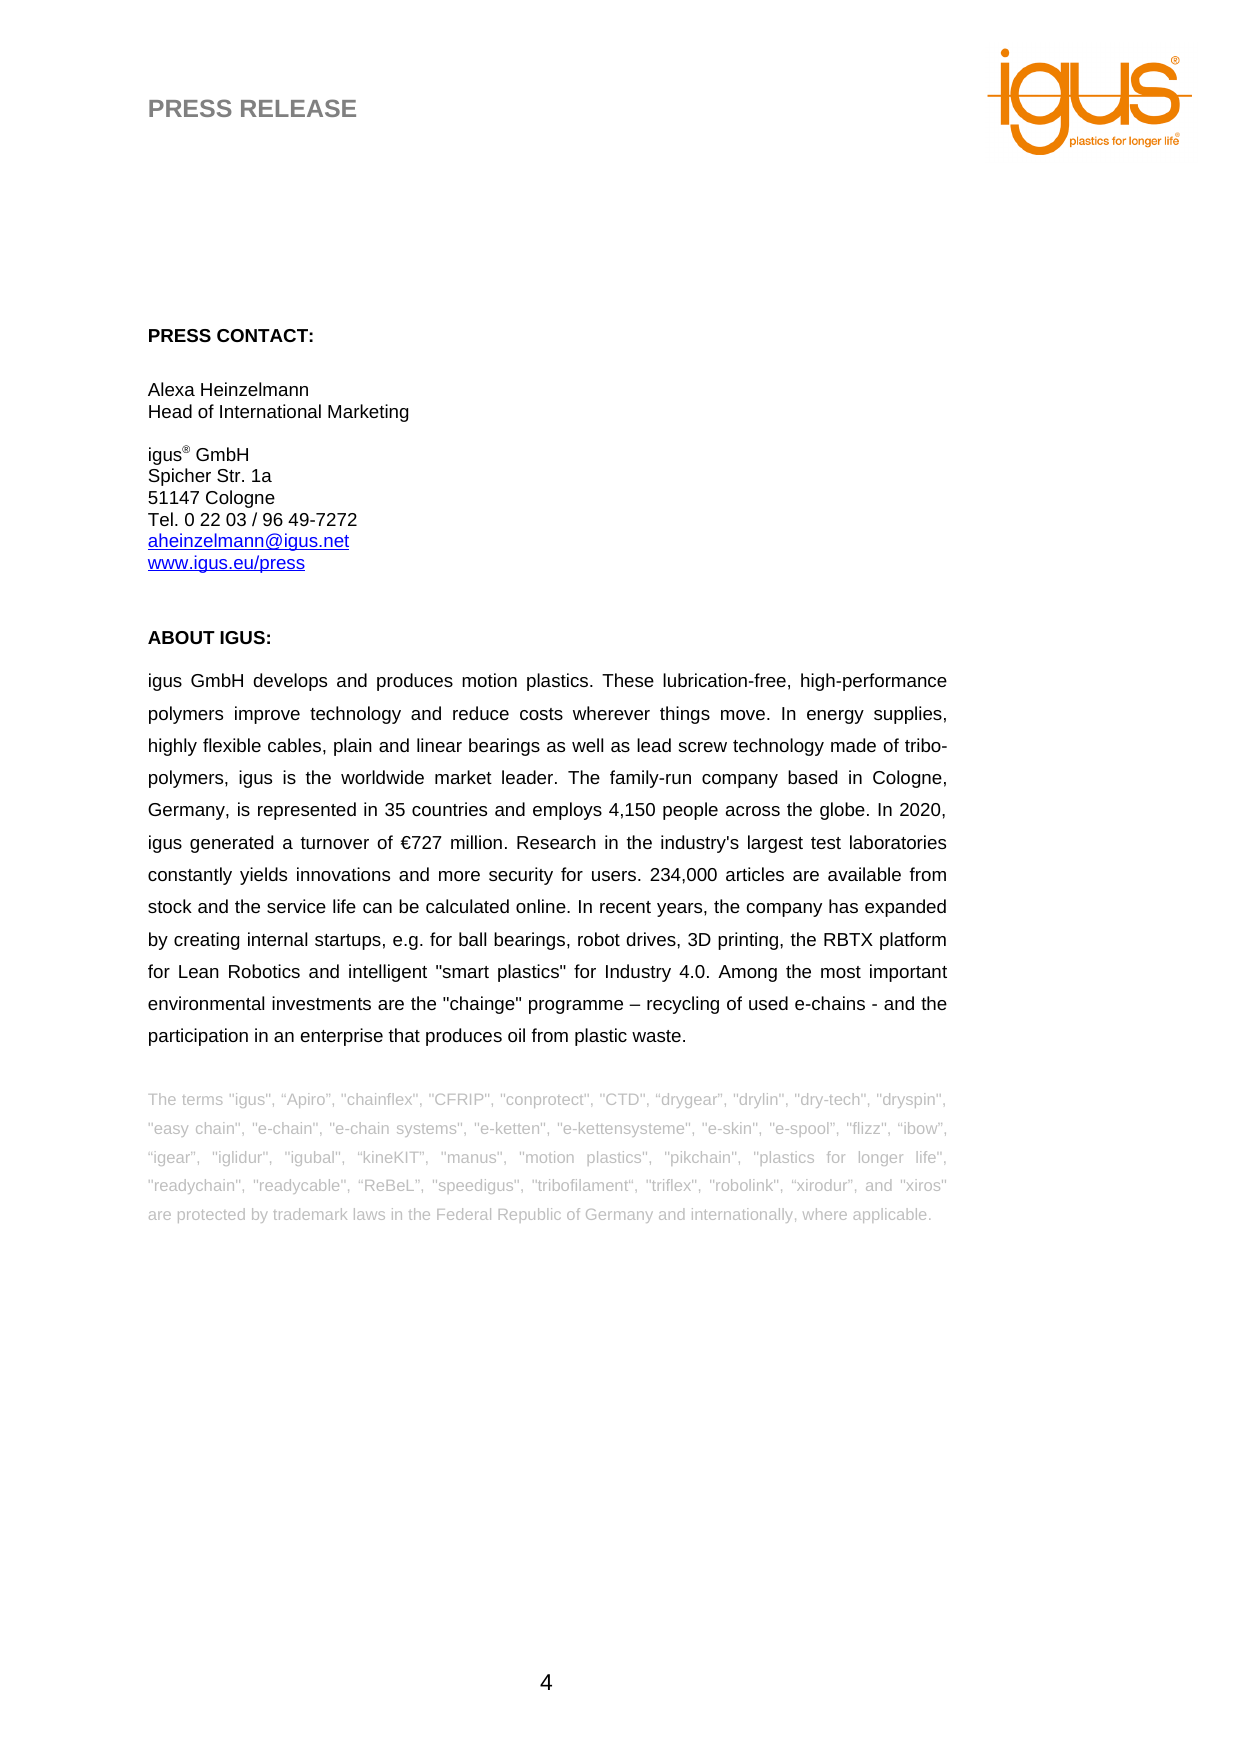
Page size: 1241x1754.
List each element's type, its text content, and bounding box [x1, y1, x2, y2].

text Head of International Marketing [148, 401, 945, 422]
text 51147 Cologne [148, 487, 945, 508]
text The terms "igus", “Apiro”, "chainflex", "CFRIP", "conprotect", "CTD", “drygear”, "drylin", "dry-tech", "dryspin", "easy chain", "e-chain", "e-chain systems", "e-ketten", "e-kettensysteme", "e-skin", "e-spool”, "flizz", “ibow”, “igear”, "iglidur", "igubal", “kineKIT”, "manus", "motion plastics", "pikchain", "plastics for longer life", "readychain", "readycable", “ReBeL”, "speedigus", "tribofilament“, "triflex", "robolink", “xirodur”, and "xiros" are protected by trademark laws in the Federal Republic of Germany and internationally, where applicable. [148, 1090, 948, 1224]
text Spicher Str. 1a [148, 465, 945, 487]
text igus® GmbH [148, 444, 945, 465]
text Alexa Heinzelmann [148, 379, 945, 401]
text www.igus.eu/press [148, 552, 945, 573]
text aheinzelmann@igus.net [148, 530, 945, 552]
text Tel. 0 22 03 / 96 49-7272 [148, 508, 945, 530]
text ABOUT IGUS: [148, 627, 945, 648]
text PRESS CONTACT: [148, 325, 945, 347]
text igus GmbH develops and produces motion plastics. These lubrication-free, high-performance polymers improve technology and reduce costs wherever things move. In energy supplies, highly flexible cables, plain and linear bearings as well as lead screw technology made of tribo-polymers, igus is the worldwide market leader. The family-run company based in Cologne, Germany, is represented in 35 countries and employs 4,150 people across the globe. In 2020, igus generated a turnover of €727 million. Research in the industry's largest test laboratories constantly yields innovations and more security for users. 234,000 articles are available from stock and the service life can be calculated online. In recent years, the company has expanded by creating internal startups, e.g. for ball bearings, robot drives, 3D printing, the RBTX platform for Lean Robotics and intelligent "smart plastics" for Industry 4.0. Among the most important environmental investments are the "chainge" programme – recycling of used e-chains - and the participation in an enterprise that produces oil from plastic waste. [148, 670, 948, 1047]
picture [985, 42, 1198, 163]
